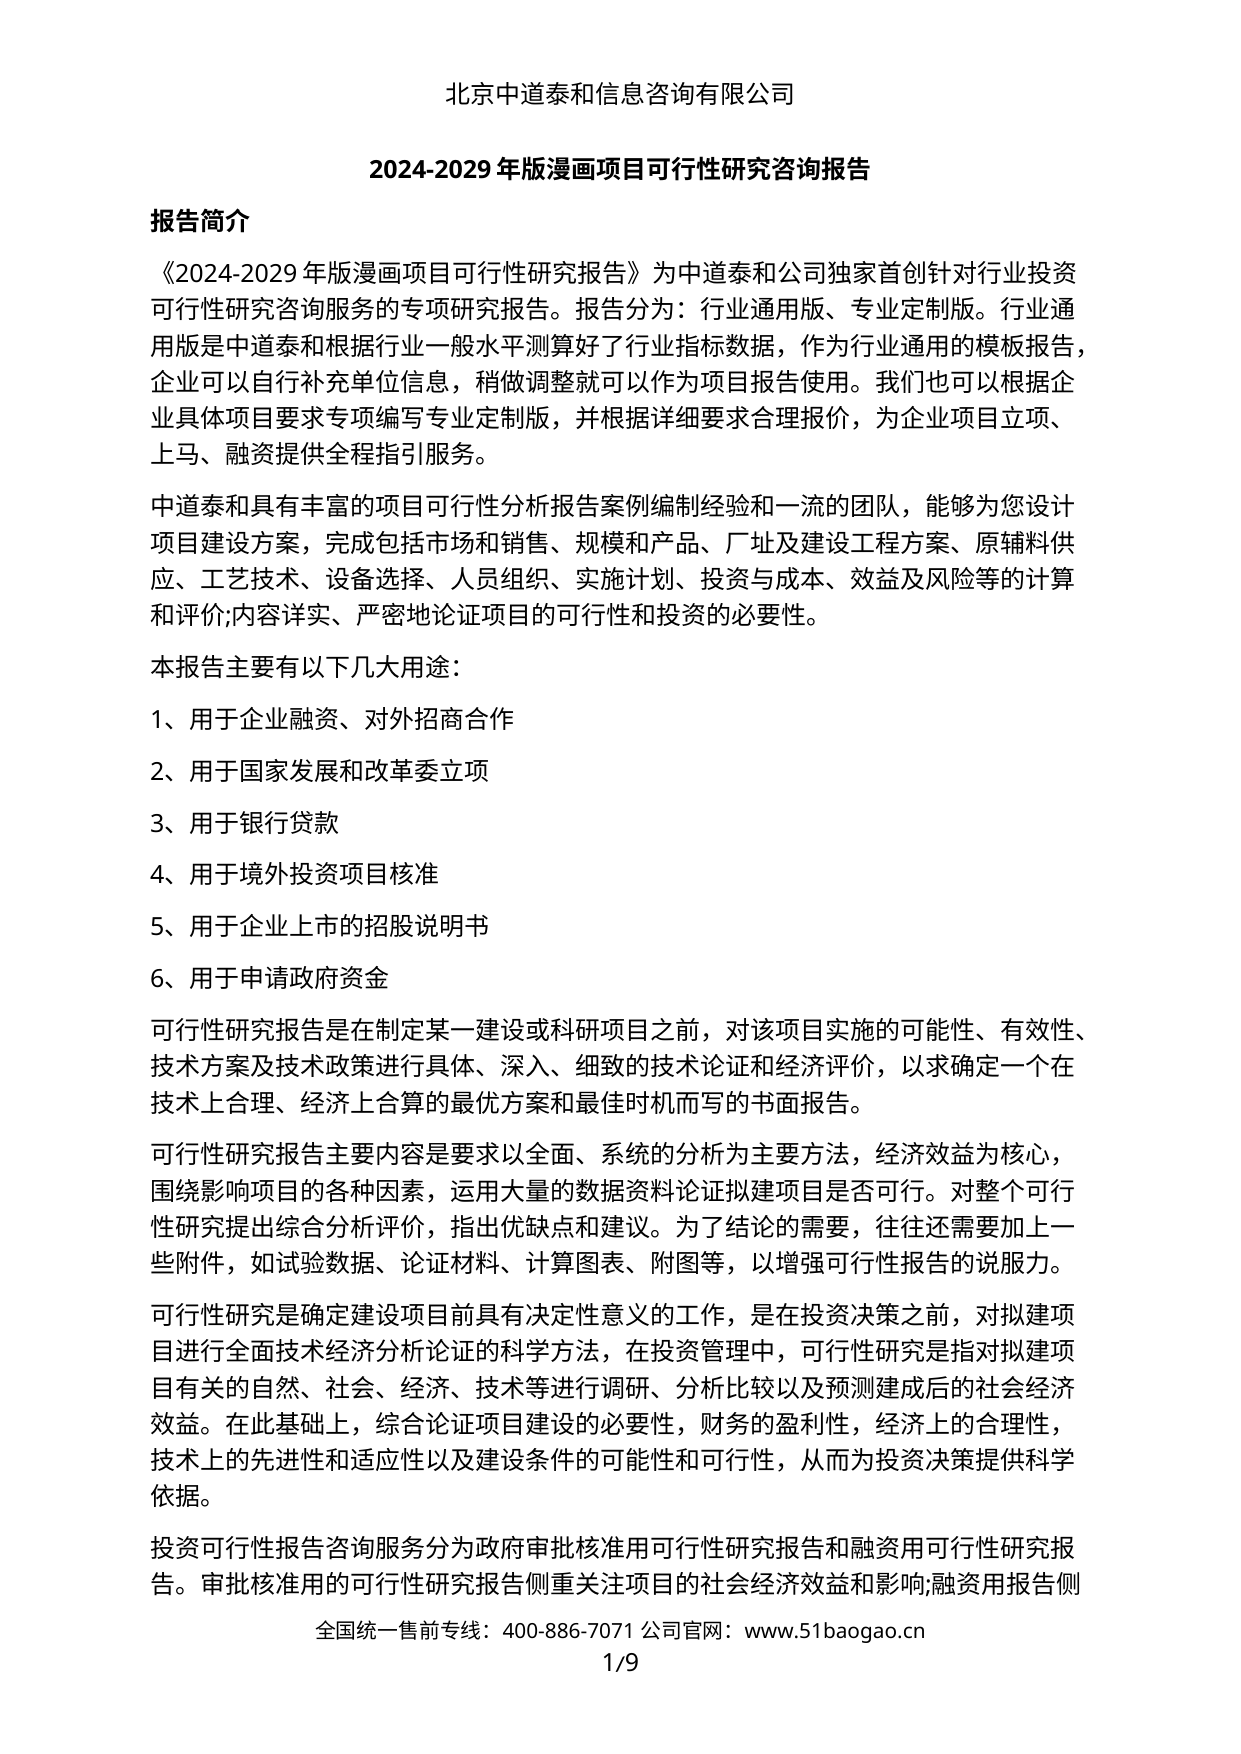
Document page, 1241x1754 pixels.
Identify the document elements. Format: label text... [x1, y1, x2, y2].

text 1、用于企业融资、对外招商合作 [150, 699, 1090, 736]
text 2024-2029年版漫画项目可行性研究咨询报告 [150, 150, 1090, 186]
text 2、用于国家发展和改革委立项 [150, 751, 1090, 787]
text 可行性研究报告主要内容是要求以全面、系统的分析为主要方法，经济效益为核心，围绕影响项目的各种因素，运用大量的数据资料论证拟建项目是否可行。对整个可行性研究提出综合分析评价，指出优缺点和建议。为了结论的需要，往往还需要加上一些附件，如试验数据、论证材料、计算图表、附图等，以增强可行性报告的说服力。 [150, 1135, 1090, 1280]
text 可行性研究报告是在制定某一建设或科研项目之前，对该项目实施的可能性、有效性、技术方案及技术政策进行具体、深入、细致的技术论证和经济评价，以求确定一个在技术上合理、经济上合算的最优方案和最佳时机而写的书面报告。 [150, 1011, 1090, 1119]
text 本报告主要有以下几大用途： [150, 647, 1090, 684]
text 可行性研究是确定建设项目前具有决定性意义的工作，是在投资决策之前，对拟建项目进行全面技术经济分析论证的科学方法，在投资管理中，可行性研究是指对拟建项目有关的自然、社会、经济、技术等进行调研、分析比较以及预测建成后的社会经济效益。在此基础上，综合论证项目建设的必要性，财务的盈利性，经济上的合理性，技术上的先进性和适应性以及建设条件的可能性和可行性，从而为投资决策提供科学依据。 [150, 1296, 1090, 1513]
text 3、用于银行贷款 [150, 803, 1090, 839]
text 《2024-2029年版漫画项目可行性研究报告》为中道泰和公司独家首创针对行业投资可行性研究咨询服务的专项研究报告。报告分为：行业通用版、专业定制版。行业通用版是中道泰和根据行业一般水平测算好了行业指标数据，作为行业通用的模板报告，企业可以自行补充单位信息，稍做调整就可以作为项目报告使用。我们也可以根据企业具体项目要求专项编写专业定制版，并根据详细要求合理报价，为企业项目立项、上马、融资提供全程指引服务。 [150, 254, 1090, 471]
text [150, 1529, 1090, 1601]
text 中道泰和具有丰富的项目可行性分析报告案例编制经验和一流的团队，能够为您设计项目建设方案，完成包括市场和销售、规模和产品、厂址及建设工程方案、原辅料供应、工艺技术、设备选择、人员组织、实施计划、投资与成本、效益及风险等的计算和评价;内容详实、严密地论证项目的可行性和投资的必要性。 [150, 487, 1090, 632]
text 报告简介 [150, 202, 1090, 238]
text 5、用于企业上市的招股说明书 [150, 907, 1090, 943]
text 6、用于申请政府资金 [150, 959, 1090, 995]
text 4、用于境外投资项目核准 [150, 855, 1090, 891]
